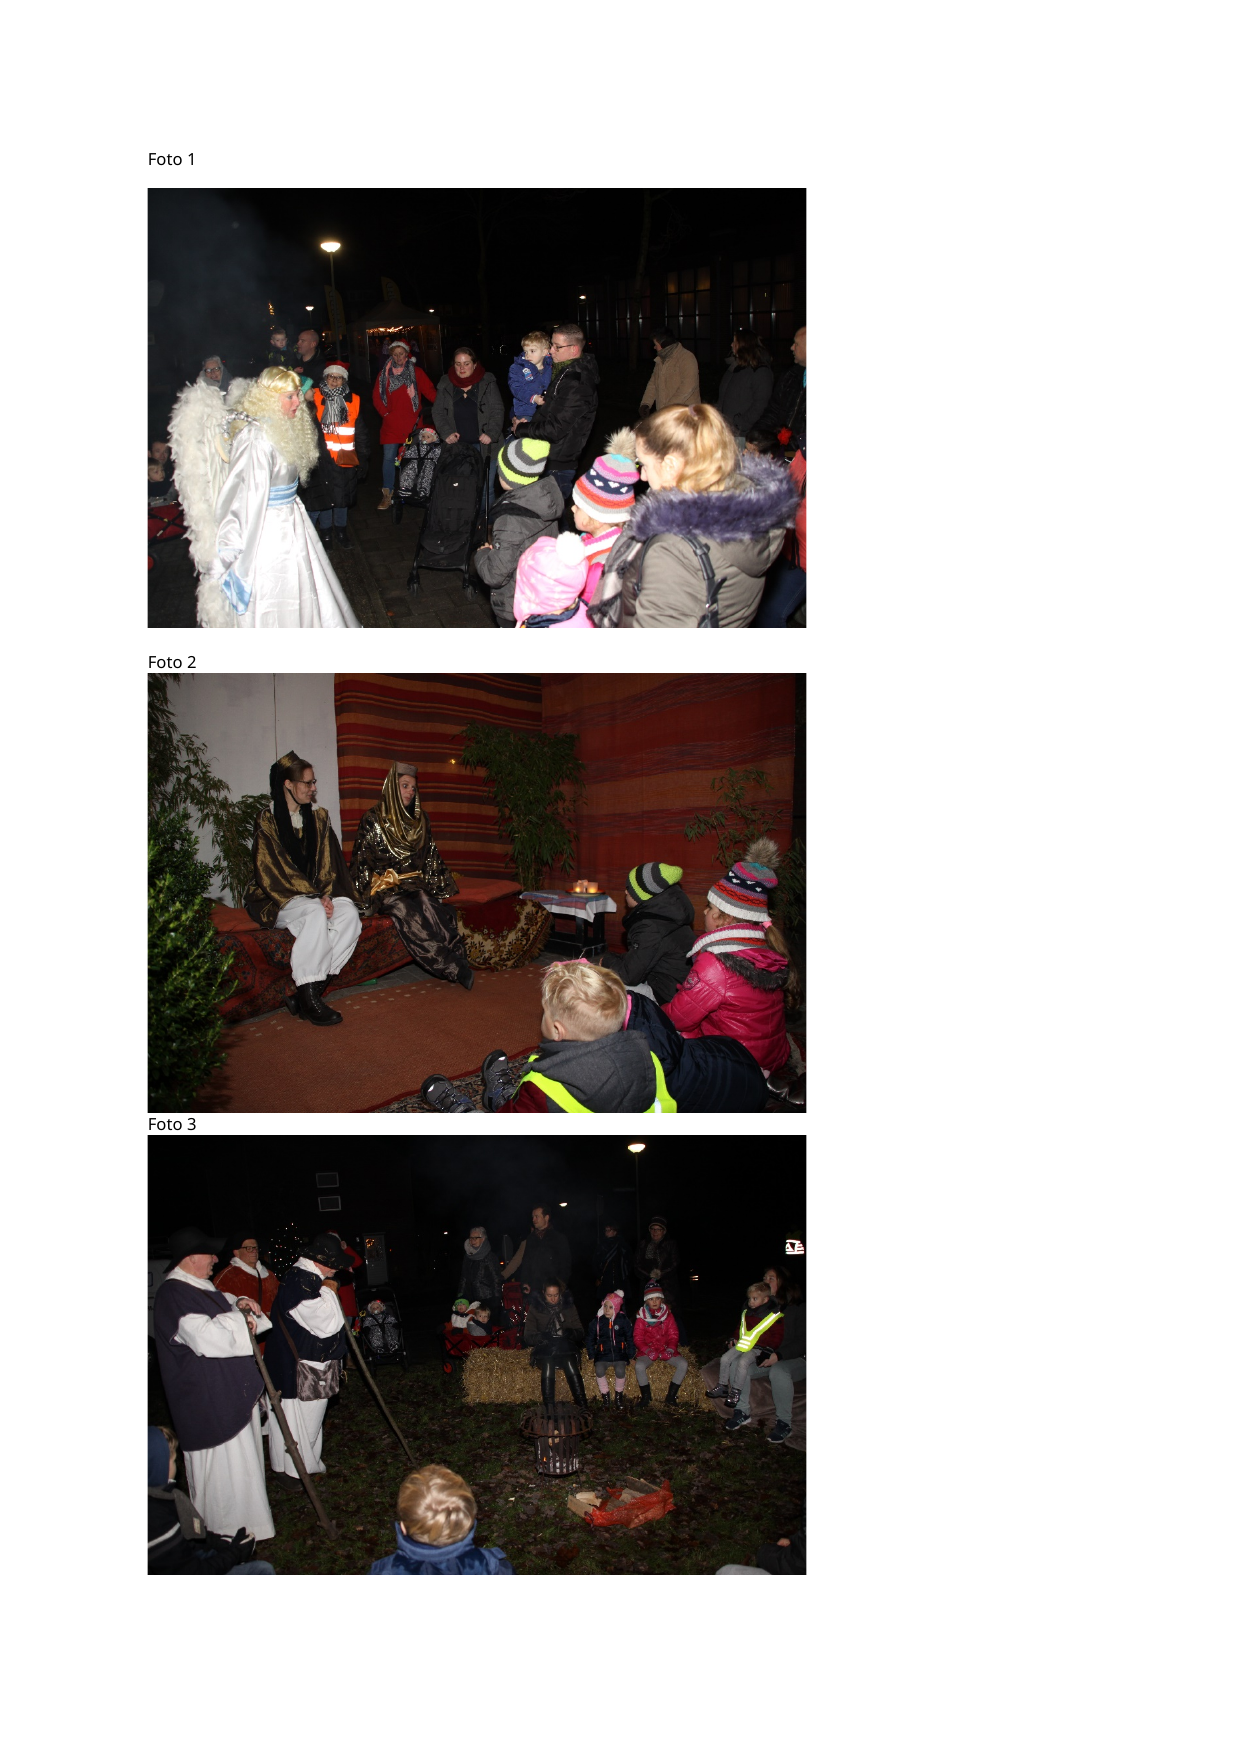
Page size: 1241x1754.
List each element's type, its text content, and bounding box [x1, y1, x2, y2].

picture [147, 1135, 807, 1575]
text Foto 1 [148, 148, 1093, 170]
text Foto 2 [148, 651, 1093, 673]
picture [147, 673, 807, 1113]
picture [147, 188, 807, 628]
text Foto 3 [148, 1113, 1093, 1135]
